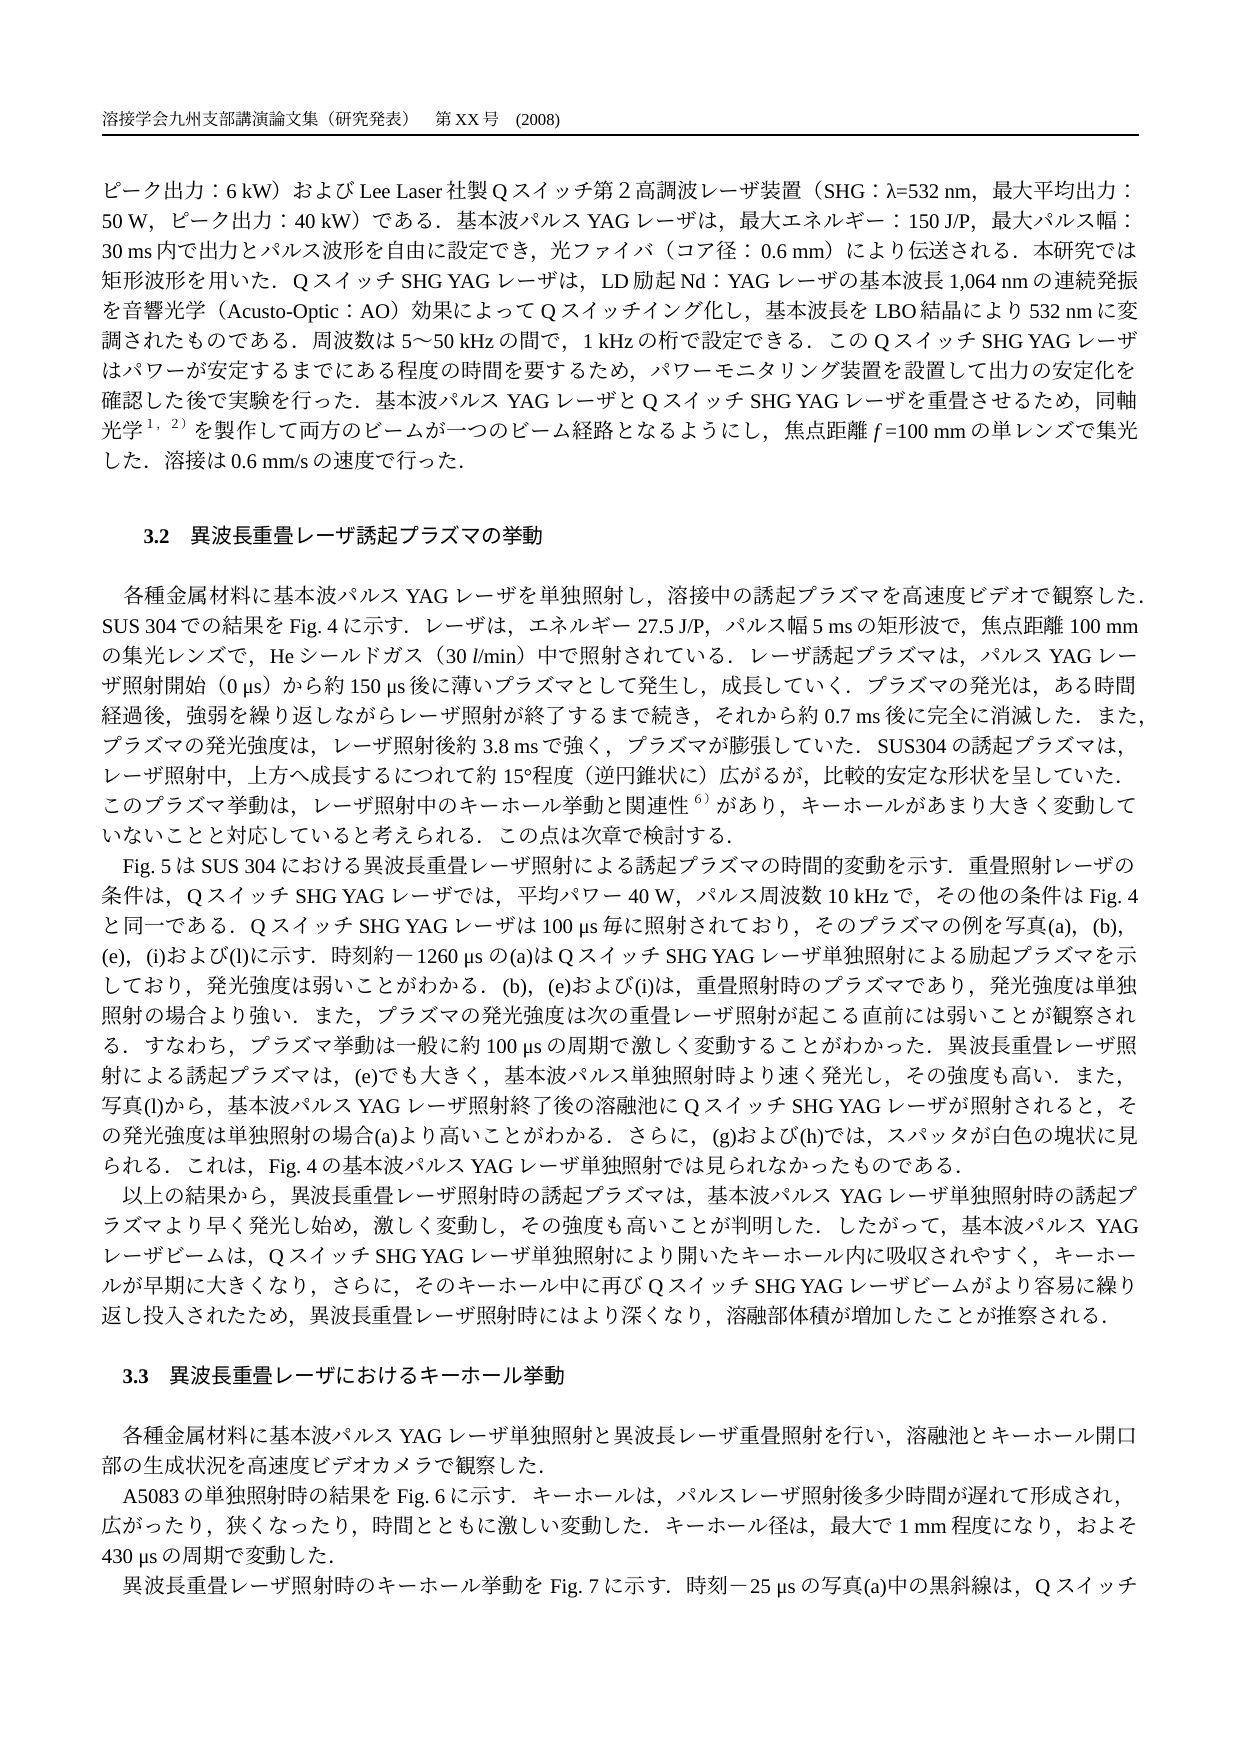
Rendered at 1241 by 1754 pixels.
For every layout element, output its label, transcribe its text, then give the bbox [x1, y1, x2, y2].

text 3.2 異波長重畳レーザ誘起プラズマの挙動 [102, 505, 1139, 565]
text 各種金属材料に基本波パルスYAGレーザを単独照射し，溶接中の誘起プラズマを高速度ビデオで観察した．SUS 304での結果をFig. 4に示す．レーザは，エネルギー27.5 J/P，パルス幅5 msの矩形波で，焦点距離100 mmの集光レンズで，Heシールドガス（30 l/min）中で照射されている．レーザ誘起プラズマは，パルスYAGレーザ照射開始（0 μs）から約150 μs後に薄いプラズマとして発生し，成長していく．プラズマの発光は，ある時間経過後，強弱を繰り返しながらレーザ照射が終了するまで続き，それから約0.7 ms後に完全に消滅した．また，プラズマの発光強度は，レーザ照射後約3.8 msで強く，プラズマが膨張していた．SUS304の誘起プラズマは，レーザ照射中，上方へ成長するにつれて約15°程度（逆円錐状に）広がるが，比較的安定な形状を呈していた．このプラズマ挙動は，レーザ照射中のキーホール挙動と関連性６）があり，キーホールがあまり大きく変動していないことと対応していると考えられる．この点は次章で検討する． [102, 580, 1139, 850]
text Fig. 5はSUS 304における異波長重畳レーザ照射による誘起プラズマの時間的変動を示す．重畳照射レーザの条件は，QスイッチSHG YAGレーザでは，平均パワー40 W，パルス周波数10 kHzで，その他の条件はFig. 4と同一である．QスイッチSHG YAGレーザは100 μs毎に照射されており，そのプラズマの例を写真(a)，(b)，(e)，(i)および(l)に示す．時刻約－1260 μs の(a)はQスイッチSHG YAGレーザ単独照射による励起プラズマを示しており，発光強度は弱いことがわかる．(b)，(e)および(i)は，重畳照射時のプラズマであり，発光強度は単独照射の場合より強い．また，プラズマの発光強度は次の重畳レーザ照射が起こる直前には弱いことが観察される．すなわち，プラズマ挙動は一般に約100 μsの周期で激しく変動することがわかった．異波長重畳レーザ照射による誘起プラズマは，(e)でも大きく，基本波パルス単独照射時より速く発光し，その強度も高い．また，写真(l)から，基本波パルスYAGレーザ照射終了後の溶融池にQスイッチSHG YAGレーザが照射されると，その発光強度は単独照射の場合(a)より高いことがわかる．さらに，(g)および(h)では，スパッタが白色の塊状に見られる．これは，Fig. 4の基本波パルスYAGレーザ単独照射では見られなかったものである． [102, 850, 1139, 1180]
text 以上の結果から，異波長重畳レーザ照射時の誘起プラズマは，基本波パルスYAGレーザ単独照射時の誘起プラズマより早く発光し始め，激しく変動し，その強度も高いことが判明した．したがって，基本波パルスYAGレーザビームは，QスイッチSHG YAGレーザ単独照射により開いたキーホール内に吸収されやすく，キーホールが早期に大きくなり，さらに，そのキーホール中に再びQスイッチSHG YAGレーザビームがより容易に繰り返し投入されたため，異波長重畳レーザ照射時にはより深くなり，溶融部体積が増加したことが推察される． [102, 1180, 1139, 1330]
text 3.3 異波長重畳レーザにおけるキーホール挙動 [102, 1345, 1139, 1405]
text 各種金属材料に基本波パルスYAGレーザ単独照射と異波長レーザ重畳照射を行い，溶融池とキーホール開口部の生成状況を高速度ビデオカメラで観察した． [102, 1420, 1139, 1480]
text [102, 1570, 1139, 1600]
text A5083の単独照射時の結果をFig. 6に示す．キーホールは，パルスレーザ照射後多少時間が遅れて形成され，広がったり，狭くなったり，時間とともに激しい変動した．キーホール径は，最大で1 mm程度になり，およそ430 μsの周期で変動した． [102, 1480, 1139, 1570]
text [102, 175, 1139, 475]
